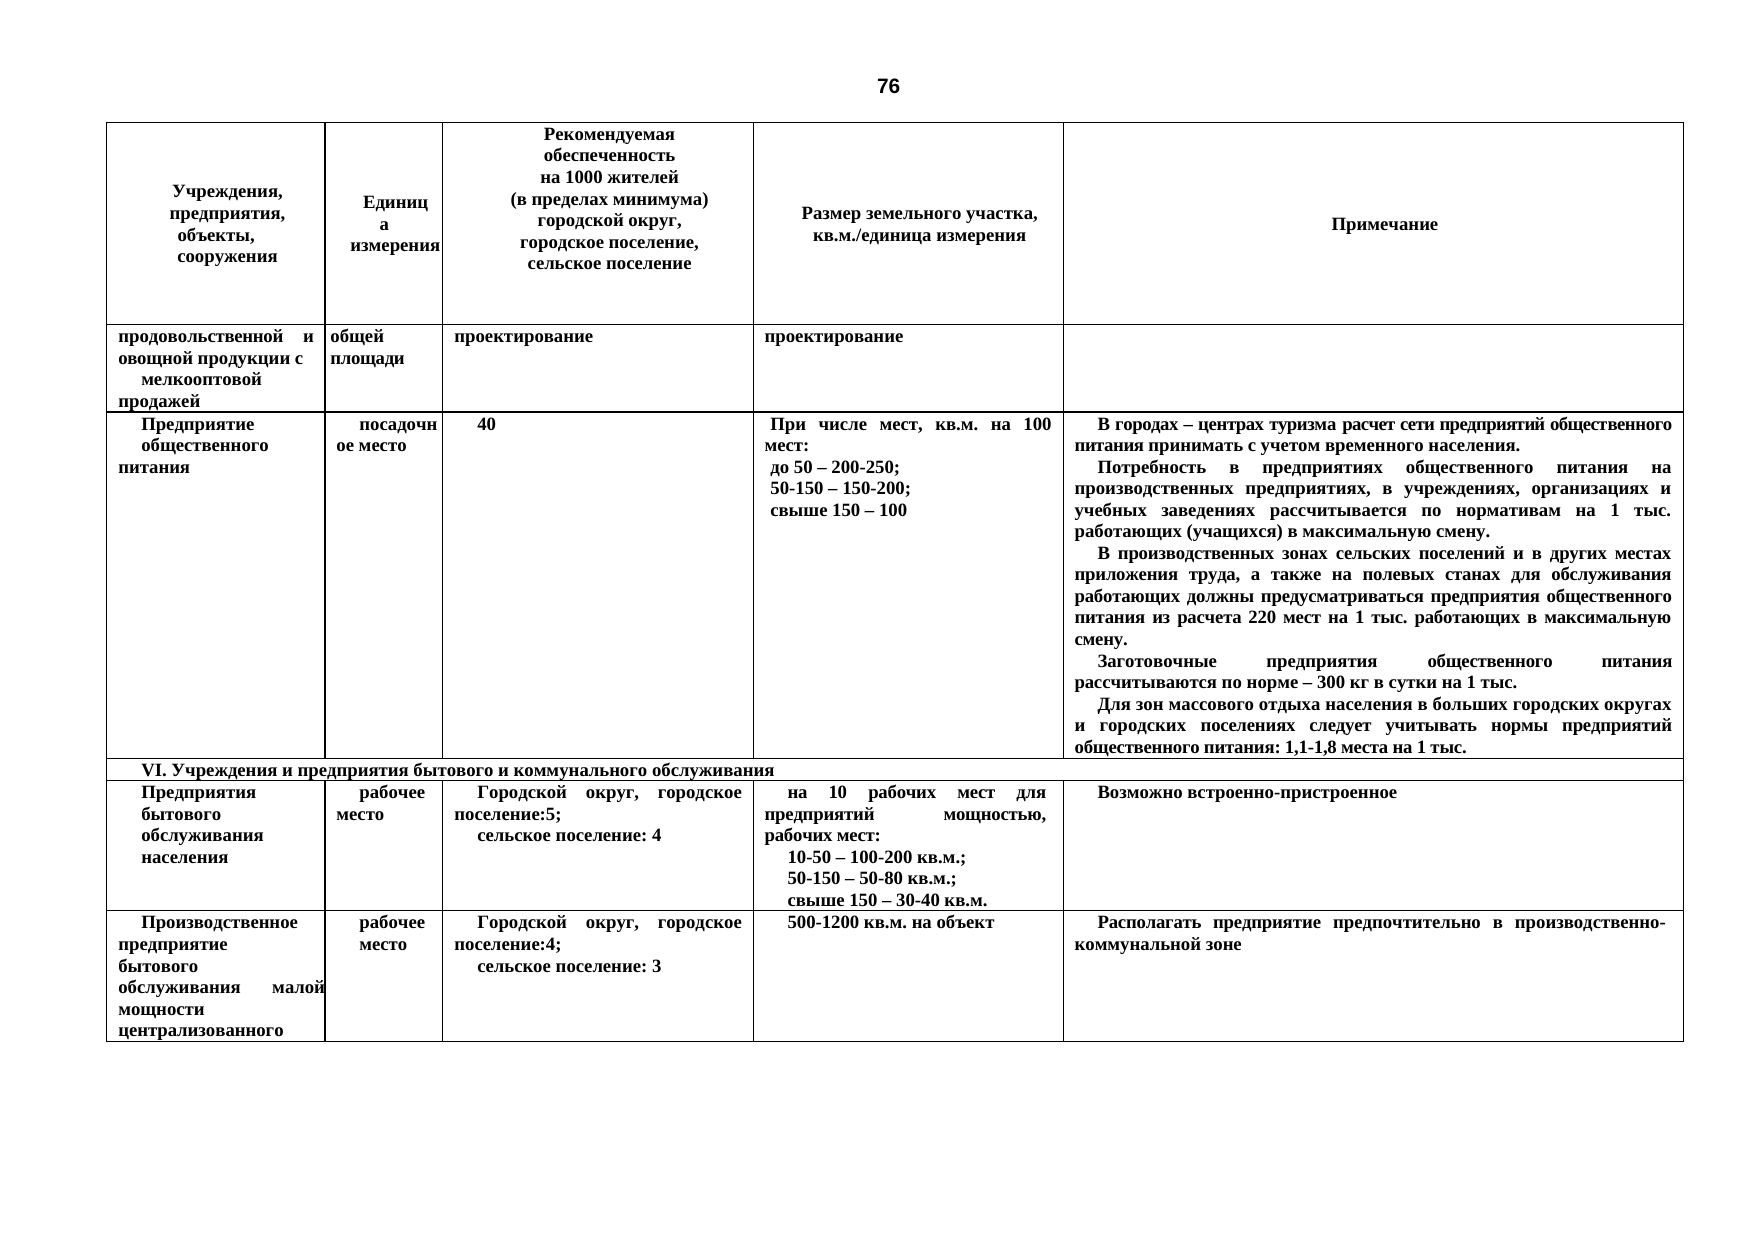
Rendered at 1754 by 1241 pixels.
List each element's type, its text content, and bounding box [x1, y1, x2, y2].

table_cell Производственное предприятие бытового обслуживания малой мощности централизованного выполнения заказов [107, 911, 324, 1041]
table_cell Городской округ, городское поселение:4; сельское поселение: 3 [443, 911, 753, 1041]
table_cell 500-1200 кв.м. на объект [754, 911, 1063, 1041]
table_cell База продовольственной и овощной продукции с мелкооптовой продажей [107, 325, 324, 411]
table_cell Городской округ, городское поселение:5; сельское поселение: 4 [443, 781, 753, 910]
table_header Рекомендуемая обеспеченность на 1000 жителей (в пределах минимума) городской округ, городское поселение, сельское поселение [443, 123, 753, 324]
table_cell 40 [443, 413, 753, 757]
table_cell В городах – центрах туризма расчет сети предприятий общественного питания принимать с учетом временного населения. Потребность в предприятиях общественного питания на производственных предприятиях, в учреждениях, организациях и учебных заведениях рассчитывается по нормативам на 1 тыс. работающих (учащихся) в максимальную смену. В производственных зонах сельских поселений и в других местах приложения труда, а также на полевых станах для обслуживания работающих должны предусматриваться предприятия общественного питания из расчета 220 мест на 1 тыс. работающих в максимальную смену. Заготовочные предприятия общественного питания рассчитываются по норме – в сутки на 1 тыс. Для зон массового отдыха населения в больших городских округах и городских поселениях следует учитывать нормы предприятий общественного питания: 1,1-1,8 места на 1 тыс. [1064, 413, 1683, 757]
table_header Единица измерения [326, 123, 442, 324]
table_header Размер земельного участка, кв.м./единица измерения [754, 123, 1063, 324]
table_cell Предприятие общественного питания [107, 413, 324, 757]
table_cell По заданию на проектирование [443, 325, 753, 411]
table_cell рабочее место [326, 781, 442, 910]
table_cell [1064, 325, 1683, 411]
table_cell на 10 рабочих мест для предприятий мощностью, рабочих мест: 10-50 – 100-200 кв.м.; 50-150 – 50-80 кв.м.; свыше 150 – 30-40 кв.м. [754, 781, 1063, 910]
table_header Учреждения, предприятия, объекты, сооружения [107, 123, 324, 324]
table_cell Предприятия бытового обслуживания населения [107, 781, 324, 910]
table_cell VI. Учреждения и предприятия бытового и коммунального обслуживания [107, 759, 1683, 780]
table_cell посадочное место [326, 413, 442, 757]
table_cell кв.м. общей площади [326, 325, 442, 411]
table_header Примечание [1064, 123, 1683, 324]
table_cell рабочее место [326, 911, 442, 1041]
table_cell При числе мест, кв.м. на 100 мест: до 50 – 200-250; 50-150 – 150-200; свыше 150 – 100 [754, 413, 1063, 757]
table_cell Располагать предприятие предпочтительно в производственно-коммунальной зоне [1064, 911, 1683, 1041]
table_cell По заданию на проектирование [754, 325, 1063, 411]
table_cell Возможно встроенно-пристроенное [1064, 781, 1683, 910]
